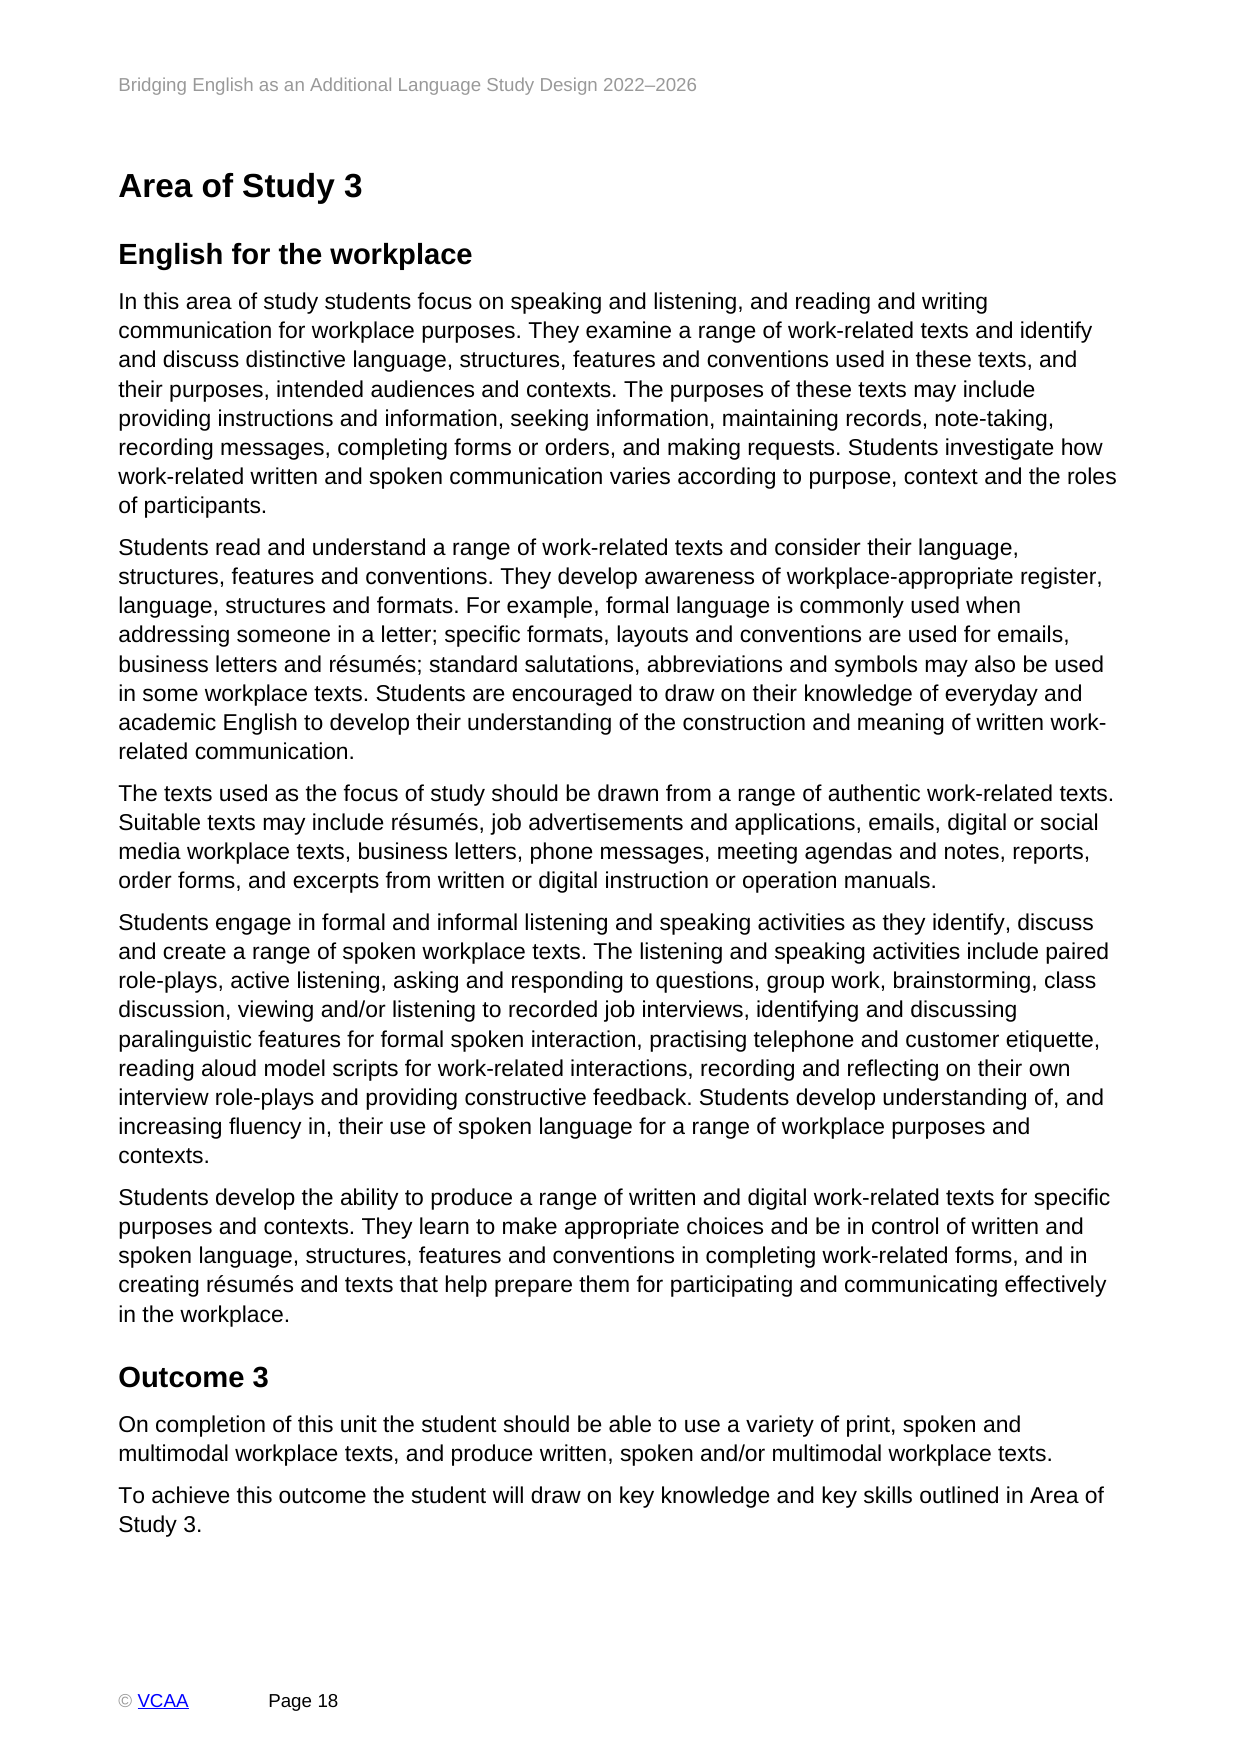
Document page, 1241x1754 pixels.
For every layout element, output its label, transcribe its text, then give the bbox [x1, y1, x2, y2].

text To achieve this outcome the student will draw on key knowledge and key skills outlined in Area of Study 3. [118, 1480, 1122, 1538]
text Students engage in formal and informal listening and speaking activities as they identify, discuss and create a range of spoken workplace texts. The listening and speaking activities include paired role-plays, active listening, asking and responding to questions, group work, brainstorming, class discussion, viewing and/or listening to recorded job interviews, identifying and discussing paralinguistic features for formal spoken interaction, practising telephone and customer etiquette, reading aloud model scripts for work-related interactions, recording and reflecting on their own interview role-plays and providing constructive feedback. Students develop understanding of, and increasing fluency in, their use of spoken language for a range of workplace purposes and contexts. [118, 907, 1122, 1169]
subtitle Outcome 3 [118, 1357, 1122, 1394]
text On completion of this unit the student should be able to use a variety of print, spoken and multimodal workplace texts, and produce written, spoken and/or multimodal workplace texts. [118, 1409, 1122, 1467]
text The texts used as the focus of study should be drawn from a range of authentic work-related texts. Suitable texts may include résumés, job advertisements and applications, emails, digital or social media workplace texts, business letters, phone messages, meeting agendas and notes, reports, order forms, and excerpts from written or digital instruction or operation manuals. [118, 778, 1122, 894]
text Students develop the ability to produce a range of written and digital work-related texts for specific purposes and contexts. They learn to make appropriate choices and be in control of written and spoken language, structures, features and conventions in completing work-related forms, and in creating résumés and texts that help prepare them for participating and communicating effectively in the workplace. [118, 1182, 1122, 1328]
text In this area of study students focus on speaking and listening, and reading and writing communication for workplace purposes. They examine a range of work-related texts and identify and discuss distinctive language, structures, features and conventions used in these texts, and their purposes, intended audiences and contexts. The purposes of these texts may include providing instructions and information, seeking information, maintaining records, note-taking, recording messages, completing forms or orders, and making requests. Students investigate how work-related written and spoken communication varies according to purpose, context and the roles of participants. [118, 286, 1122, 519]
text Students read and understand a range of work-related texts and consider their language, structures, features and conventions. They develop awareness of workplace-appropriate register, language, structures and formats. For example, formal language is commonly used when addressing someone in a letter; specific formats, layouts and conventions are used for emails, business letters and résumés; standard salutations, abbreviations and symbols may also be used in some workplace texts. Students are encouraged to draw on their knowledge of everyday and academic English to develop their understanding of the construction and meaning of written work-related communication. [118, 532, 1122, 765]
subtitle Area of Study 3 [118, 167, 1122, 205]
subtitle English for the workplace [118, 234, 1122, 272]
